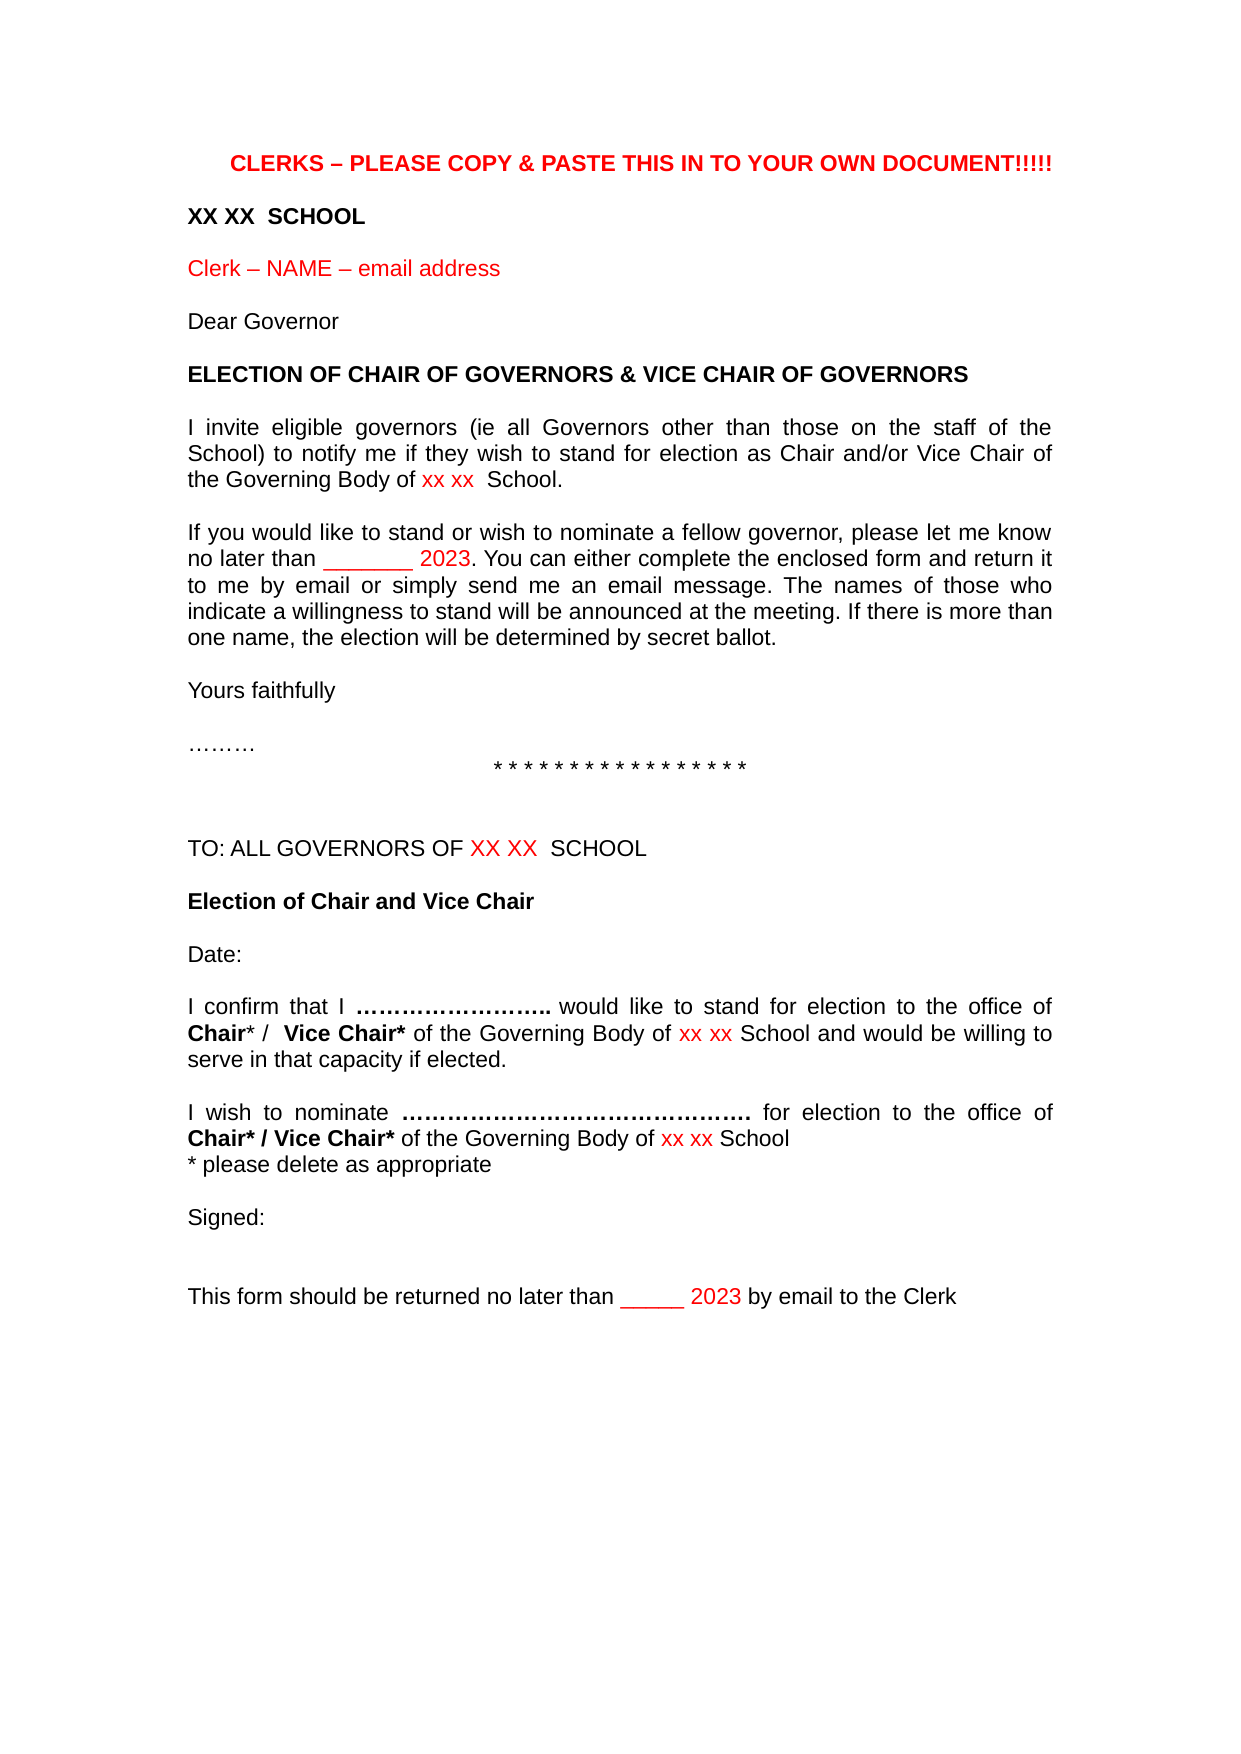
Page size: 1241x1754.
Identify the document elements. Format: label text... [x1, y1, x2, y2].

text XX XX SCHOOL [187, 203, 1053, 229]
text Signed: [187, 1204, 1053, 1231]
text This form should be returned no later than _____ 2023 by email to the Clerk [187, 1283, 1053, 1309]
text Yours faithfully [187, 677, 1053, 703]
text If you would like to stand or wish to nominate a fellow governor, please let me know no later than _______ 2023. You can either complete the enclosed form and return it to me by email or simply send me an email message. The names of those who indicate a willingness to stand will be announced at the meeting. If there is more than one name, the election will be determined by secret ballot. [187, 519, 1053, 651]
text * * * * * * * * * * * * * * * * * [187, 756, 1053, 782]
text Election of Chair and Vice Chair [187, 888, 1053, 914]
text Dear Governor [187, 308, 1053, 334]
text election of CHAIR OF GOVERNORS & VICE CHAIR OF GOVERNORS [187, 361, 1053, 387]
text CLERKS – PLEASE COPY & PASTE THIS IN TO YOUR OWN DOCUMENT!!!!! [187, 150, 1053, 176]
text * please delete as appropriate [187, 1151, 1053, 1178]
text I confirm that I …………………….. would like to stand for election to the office of Chair* / Vice Chair* of the Governing Body of xx xx School and would be willing to serve in that capacity if elected. [187, 993, 1053, 1072]
text I wish to nominate ………………………………………. for election to the office of Chair* / Vice Chair* of the Governing Body of xx xx School [187, 1099, 1053, 1151]
text TO: ALL GOVERNORS OF XX XX SCHOOL [187, 835, 1053, 862]
text Date: [187, 941, 1053, 967]
text ……… [187, 730, 1053, 756]
text I invite eligible governors (ie all Governors other than those on the staff of the School) to notify me if they wish to stand for election as Chair and/or Vice Chair of the Governing Body of xx xx School. [187, 413, 1053, 493]
text Clerk – NAME – email address [187, 255, 1053, 282]
